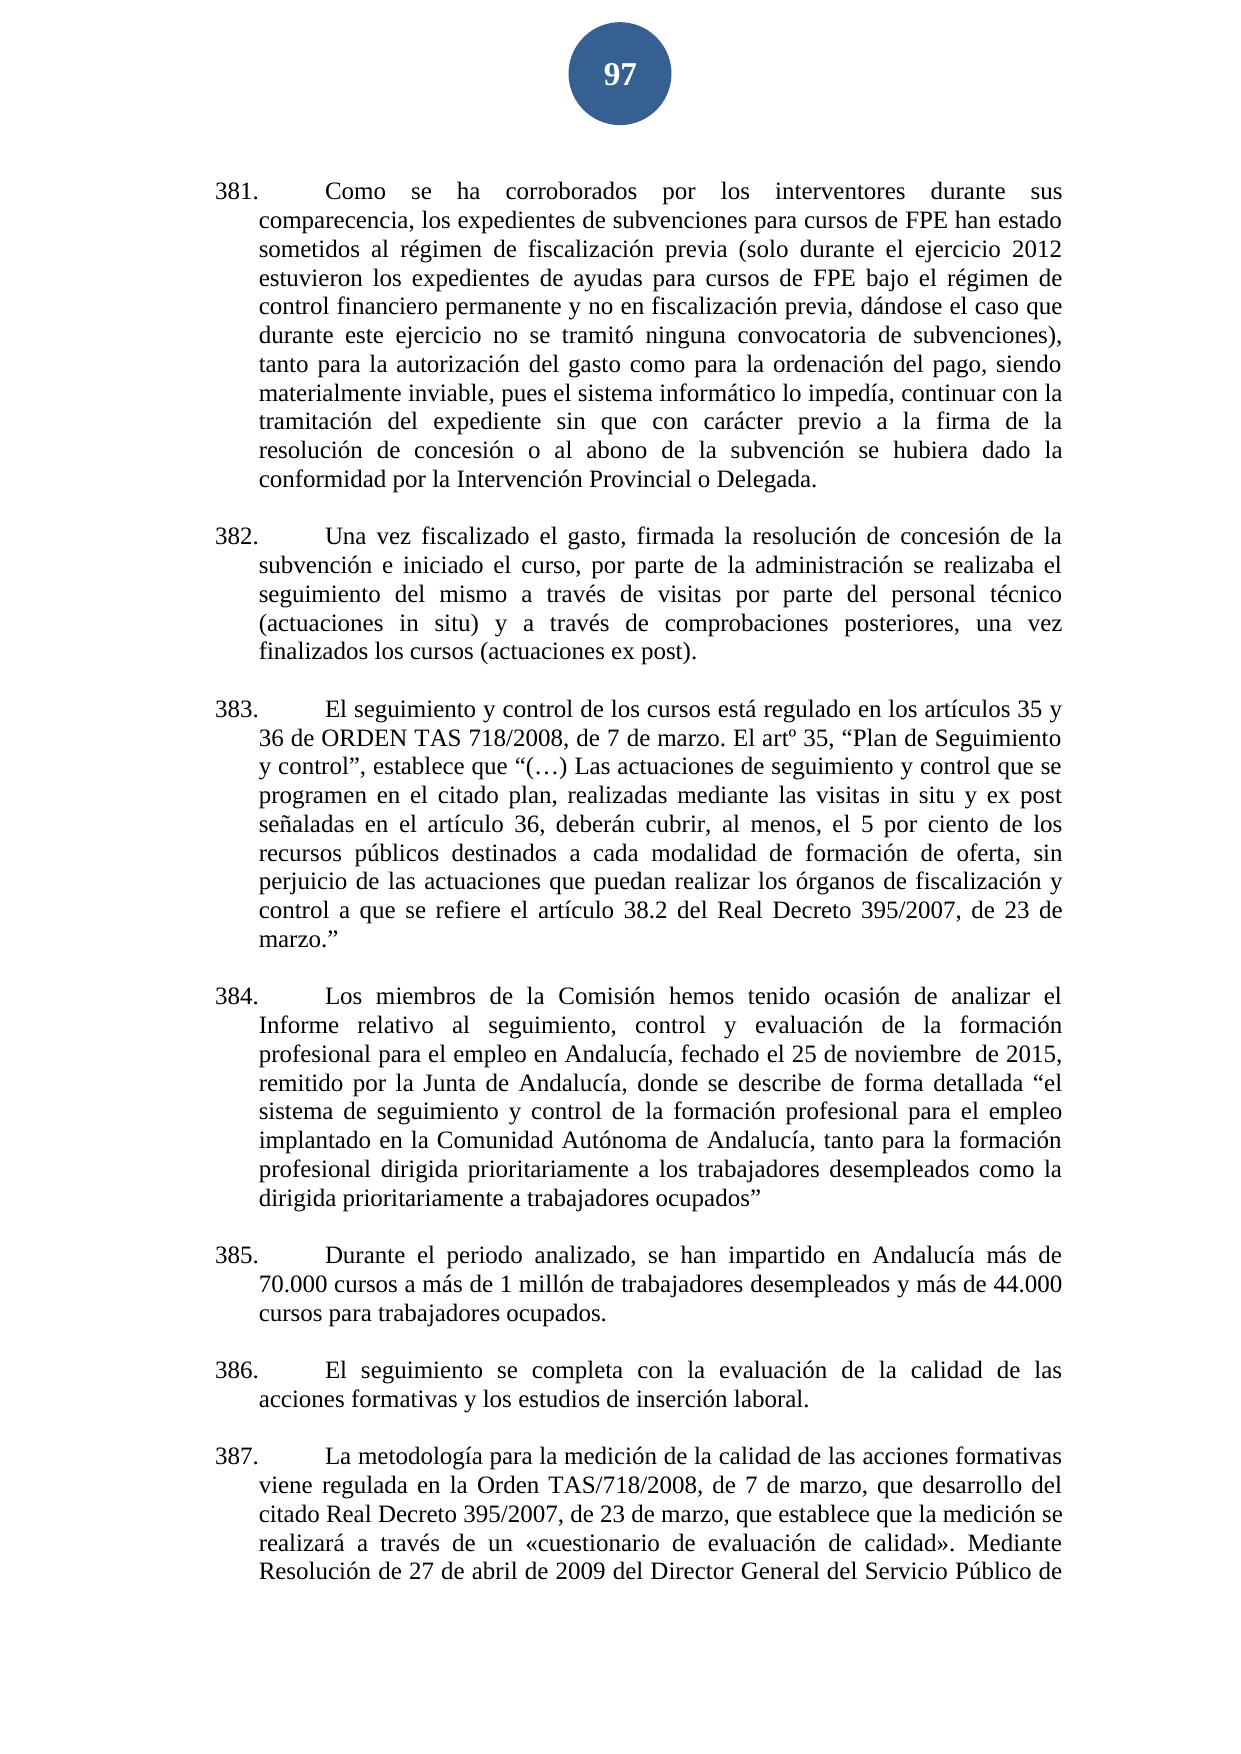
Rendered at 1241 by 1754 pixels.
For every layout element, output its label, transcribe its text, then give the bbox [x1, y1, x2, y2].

list Los miembros de la Comisión hemos tenido ocasión de analizar el Informe relativo al seguimiento, control y evaluación de la formación profesional para el empleo en Andalucía, fechado el 25 de noviembre de 2015, remitido por la Junta de Andalucía, donde se describe de forma detallada “el sistema de seguimiento y control de la formación profesional para el empleo implantado en la Comunidad Autónoma de Andalucía, tanto para la formación profesional dirigida prioritariamente a los trabajadores desempleados como la dirigida prioritariamente a trabajadores ocupados” [215, 981, 1063, 1211]
list El seguimiento y control de los cursos está regulado en los artículos 35 y 36 de ORDEN TAS 718/2008, de 7 de marzo. El artº 35, “Plan de Seguimiento y control”, establece que “(…) Las actuaciones de seguimiento y control que se programen en el citado plan, realizadas mediante las visitas in situ y ex post señaladas en el artículo 36, deberán cubrir, al menos, el 5 por ciento de los recursos públicos destinados a cada modalidad de formación de oferta, sin perjuicio de las actuaciones que puedan realizar los órganos de fiscalización y control a que se refiere el artículo 38.2 del Real Decreto 395/2007, de 23 de marzo.” [215, 694, 1063, 953]
list Como se ha corroborados por los interventores durante sus comparecencia, los expedientes de subvenciones para cursos de FPE han estado sometidos al régimen de fiscalización previa (solo durante el ejercicio 2012 estuvieron los expedientes de ayudas para cursos de FPE bajo el régimen de control financiero permanente y no en fiscalización previa, dándose el caso que durante este ejercicio no se tramitó ninguna convocatoria de subvenciones), tanto para la autorización del gasto como para la ordenación del pago, siendo materialmente inviable, pues el sistema informático lo impedía, continuar con la tramitación del expediente sin que con carácter previo a la firma de la resolución de concesión o al abono de la subvención se hubiera dado la conformidad por la Intervención Provincial o Delegada. [215, 176, 1063, 493]
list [215, 1441, 1063, 1585]
list El seguimiento se completa con la evaluación de la calidad de las acciones formativas y los estudios de inserción laboral. [215, 1355, 1063, 1413]
list Una vez fiscalizado el gasto, firmada la resolución de concesión de la subvención e iniciado el curso, por parte de la administración se realizaba el seguimiento del mismo a través de visitas por parte del personal técnico (actuaciones in situ) y a través de comprobaciones posteriores, una vez finalizados los cursos (actuaciones ex post). [215, 521, 1063, 665]
list Durante el periodo analizado, se han impartido en Andalucía más de 70.000 cursos a más de 1 millón de trabajadores desempleados y más de 44.000 cursos para trabajadores ocupados. [215, 1240, 1063, 1326]
